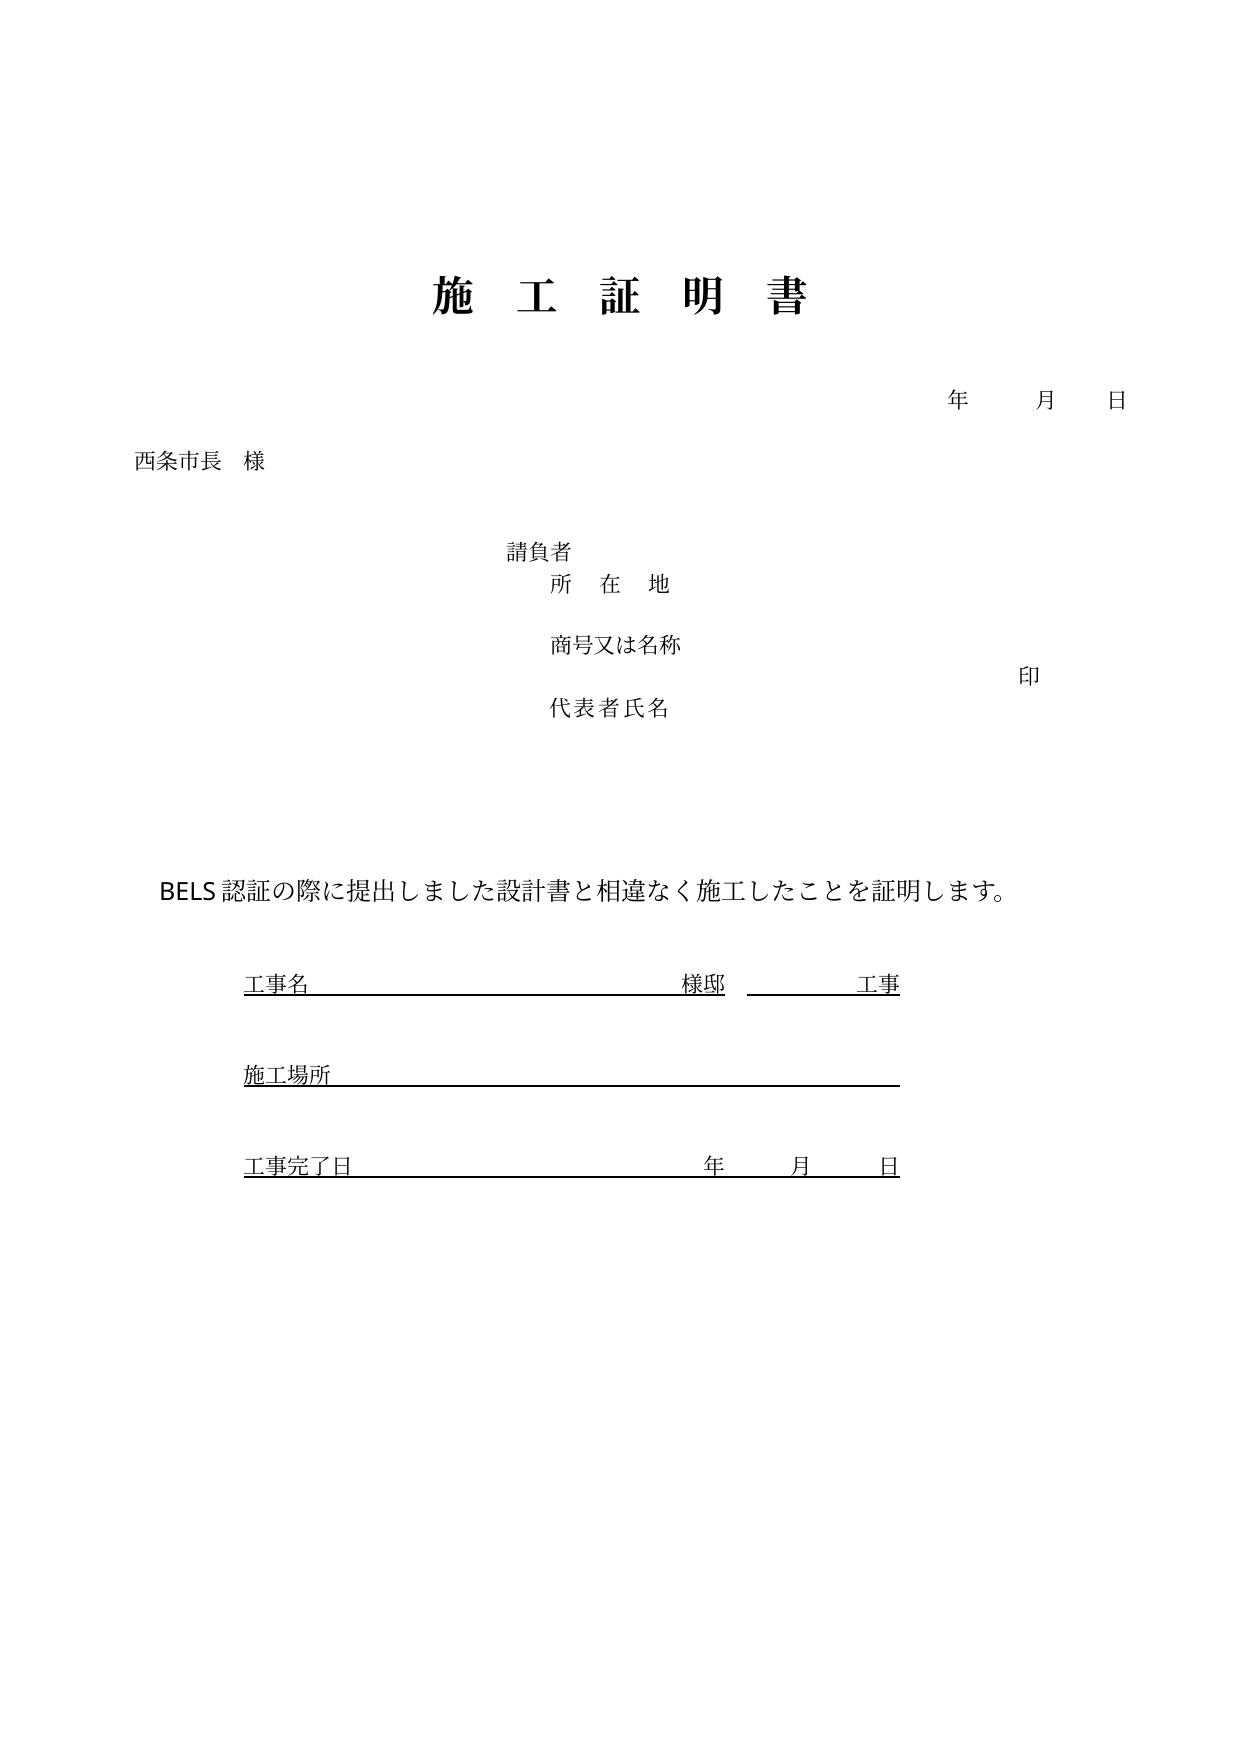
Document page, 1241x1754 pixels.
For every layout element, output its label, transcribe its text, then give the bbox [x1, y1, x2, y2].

text BELS認証の際に提出しました設計書と相違なく施工したことを証明します。 [112, 871, 1040, 907]
text 西条市長 様 [112, 444, 1040, 476]
text 施 工 証 明 書 [112, 263, 1128, 323]
text 工事完了日 年 月 日 [112, 1149, 1040, 1181]
text 施工場所 [112, 1058, 1040, 1089]
text 代表者氏名 [112, 691, 1040, 722]
text 商号又は名称 [112, 628, 1040, 659]
text 請負者 [112, 535, 1040, 567]
text 工事名 様邸 工事 [112, 967, 1040, 998]
text 所 在 地 [112, 567, 1040, 598]
text 印 [112, 659, 1040, 691]
text 年 月 日 [112, 383, 1128, 414]
